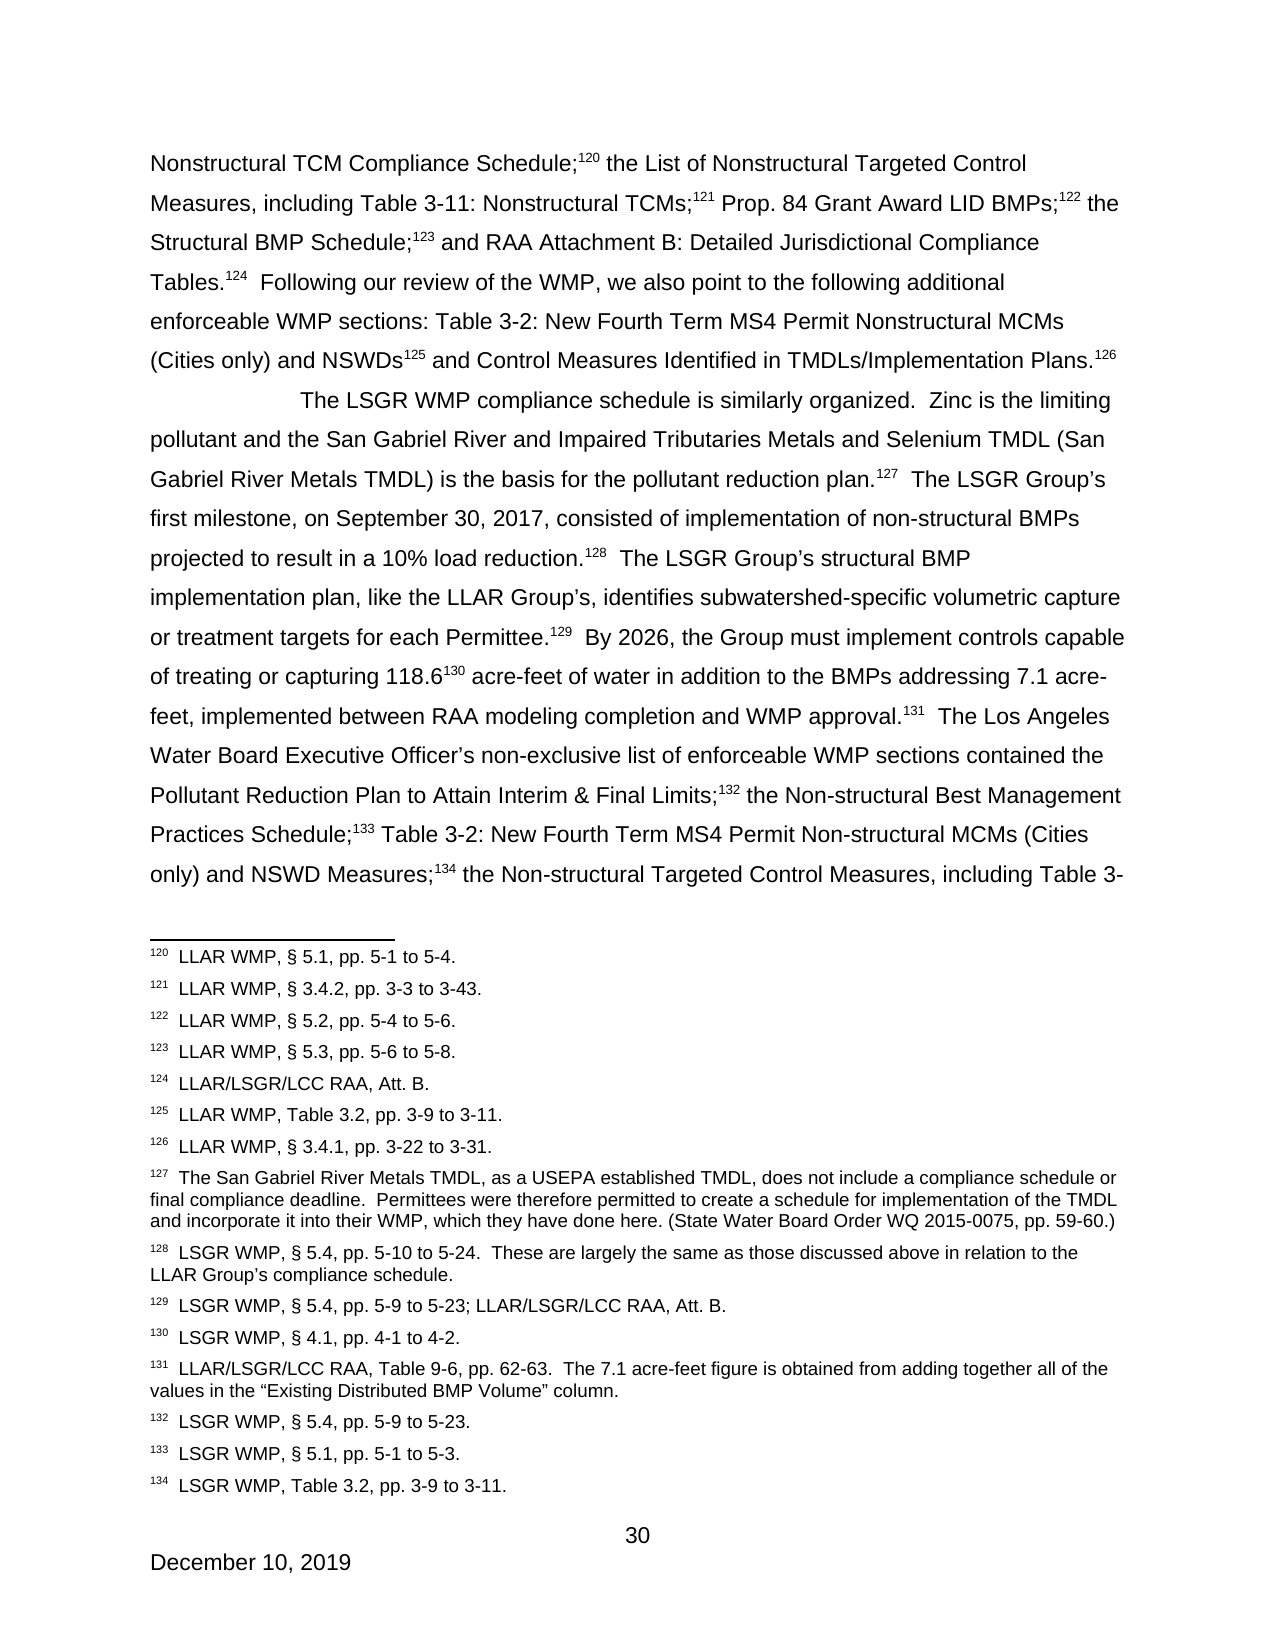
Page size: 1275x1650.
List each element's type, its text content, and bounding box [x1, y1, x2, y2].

text The LSGR WMP compliance schedule is similarly organized. Zinc is the limiting pollutant and the San Gabriel River and Impaired Tributaries Metals and Selenium TMDL (San Gabriel River Metals TMDL) is the basis for the pollutant reduction plan. The LSGR Group’s first milestone, on September 30, 2017, consisted of implementation of non-structural BMPs projected to result in a 10% load reduction. The LSGR Group’s structural BMP implementation plan, like the LLAR Group’s, identifies subwatershed-specific volumetric capture or treatment targets for each Permittee. By 2026, the Group must implement controls capable of treating or capturing 118.6 acre-feet of water in addition to the BMPs addressing 7.1 acre-feet, implemented between RAA modeling completion and WMP approval. The Los Angeles Water Board Executive Officer’s non-exclusive list of enforceable WMP sections contained the Pollutant Reduction Plan to Attain Interim & Final Limits; the Non-structural Best Management Practices Schedule; Table 3-2: New Fourth Term MS4 Permit Non-structural MCMs (Cities only) and NSWD Measures; the Non-structural Targeted Control Measures, including Table 3-5: Non-structural TCMs, Proposition 84 Grant Award LID BMPs; Structural Best Management Practice Schedule; and RAA Attachment B: Detailed Jurisdictional Compliance Tables. [150, 387, 1125, 887]
text With zinc identified as the limiting pollutant, the LLAR Group used the Los Angeles River Metals TMDL compliance schedule as the basis for its WMP pollutant reduction plan. The LLAR WMP therefore aims to have zinc and all of the pollutants for which it is limiting in compliance with final receiving water limitations and WQBELs and other TMDL-specific limitations by the Los Angeles River Metals TMDL final compliance deadline in 2028. Because there is no TMDL deadline within the current term of the current Order, the LLAR Group identified an interim date at the end of 2017, per the Order’s requirements. By the end of 2017, the Group was to demonstrate the implementation of actions intended to attain a 31% load reduction milestone. To meet this milestone, the Group assumed a 10% load reduction would result from implementation of non-modeled and non-structural controls. The remainder of the reductions, for both the 2017 milestone and future milestones, were proposed to be met through implementation of a suite of structural BMPs. Rather than committing to specific projects, the compliance schedule identifies the volumetric capture/treatment targets required by the RAA for each Permittee and the specific RAA-identified subwatersheds in which the BMPs should be implemented to attain interim and final goals. By the final Los Angeles River Metals TMDL deadline, the LLAR Group projects it will need to have implemented BMPs capable of treating or capturing 803.2 acre-feet of storm water in addition to the 8.8 acre-feet addressed between completion of the RAA and approval of the WMP. In his conditional approval, the Los Angeles Water Board Executive Officer listed a non-exclusive series of WMP sections he viewed as containing enforceable requirements. These included the Pollutant Reduction Plan to Attain Interim & Final Limits; the Nonstructural BMP Schedule, including Table 5-1: Nonstructural TCM Compliance Schedule; the List of Nonstructural Targeted Control Measures, including Table 3-11: Nonstructural TCMs; Prop. 84 Grant Award LID BMPs; the Structural BMP Schedule; and RAA Attachment B: Detailed Jurisdictional Compliance Tables. Following our review of the WMP, we also point to the following additional enforceable WMP sections: Table 3-2: New Fourth Term MS4 Permit Nonstructural MCMs (Cities only) and NSWDs and Control Measures Identified in TMDLs/Implementation Plans. [150, 150, 1125, 374]
